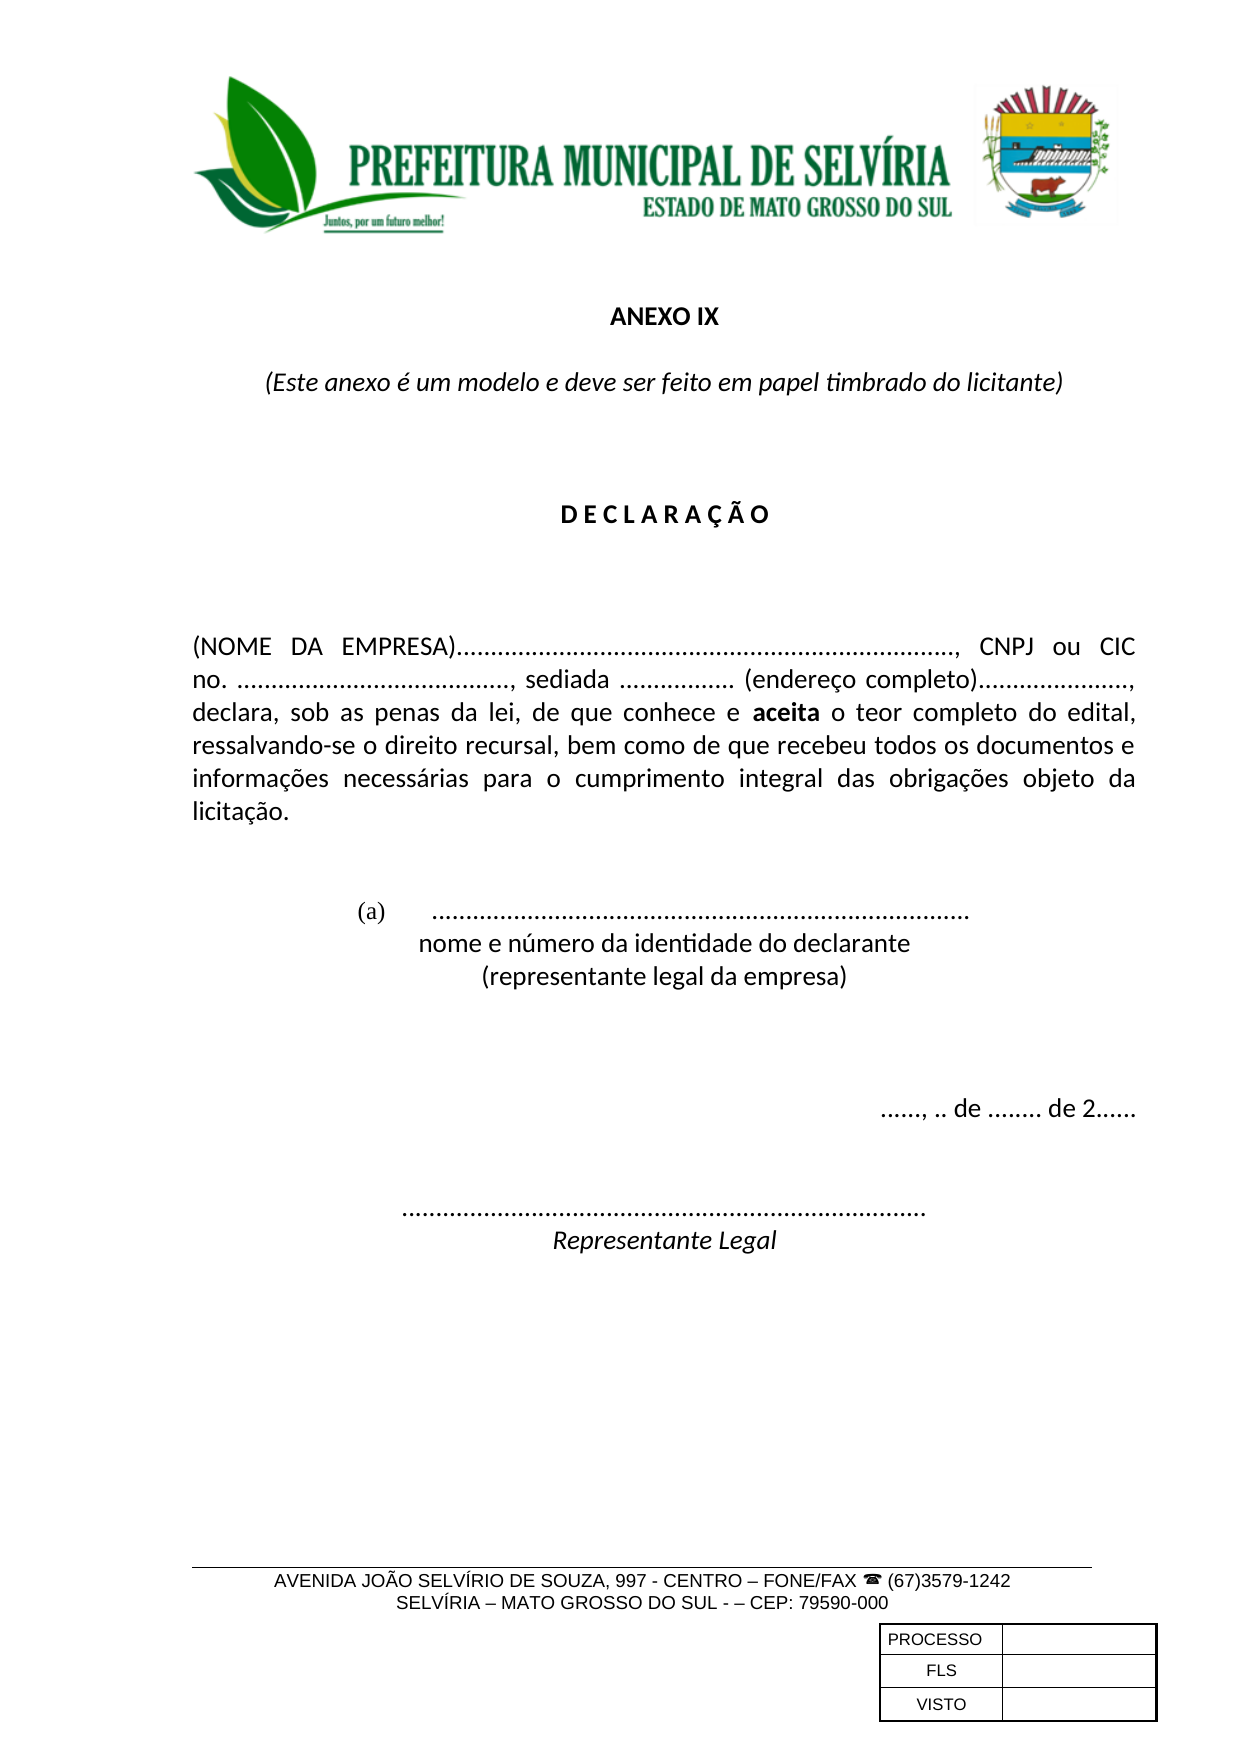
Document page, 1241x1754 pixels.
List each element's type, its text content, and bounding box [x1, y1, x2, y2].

text ............................................................................. [192, 1190, 1137, 1223]
text ......, .. de ........ de 2...... [192, 1091, 1137, 1124]
text ANEXO IX [192, 299, 1137, 332]
text Representante Legal [192, 1223, 1137, 1256]
text (Este anexo é um modelo e deve ser feito em papel timbrado do licitante) [192, 365, 1137, 398]
picture [192, 75, 1136, 257]
list ............................................................................... [192, 893, 1137, 926]
text (NOME DA EMPRESA)........................................................................., CNPJ ou CIC no. ........................................, sediada ................. (endereço completo)......................, declara, sob as penas da lei, de que conhece e aceita o teor completo do edital, ressalvando-se o direito recursal, bem como de que recebeu todos os documentos e informações necessárias para o cumprimento integral das obrigações objeto da licitação. [192, 629, 1137, 827]
text nome e número da identidade do declarante [192, 926, 1137, 959]
text D E C L A R A Ç Ã O [192, 497, 1137, 530]
text (representante legal da empresa) [192, 959, 1137, 992]
